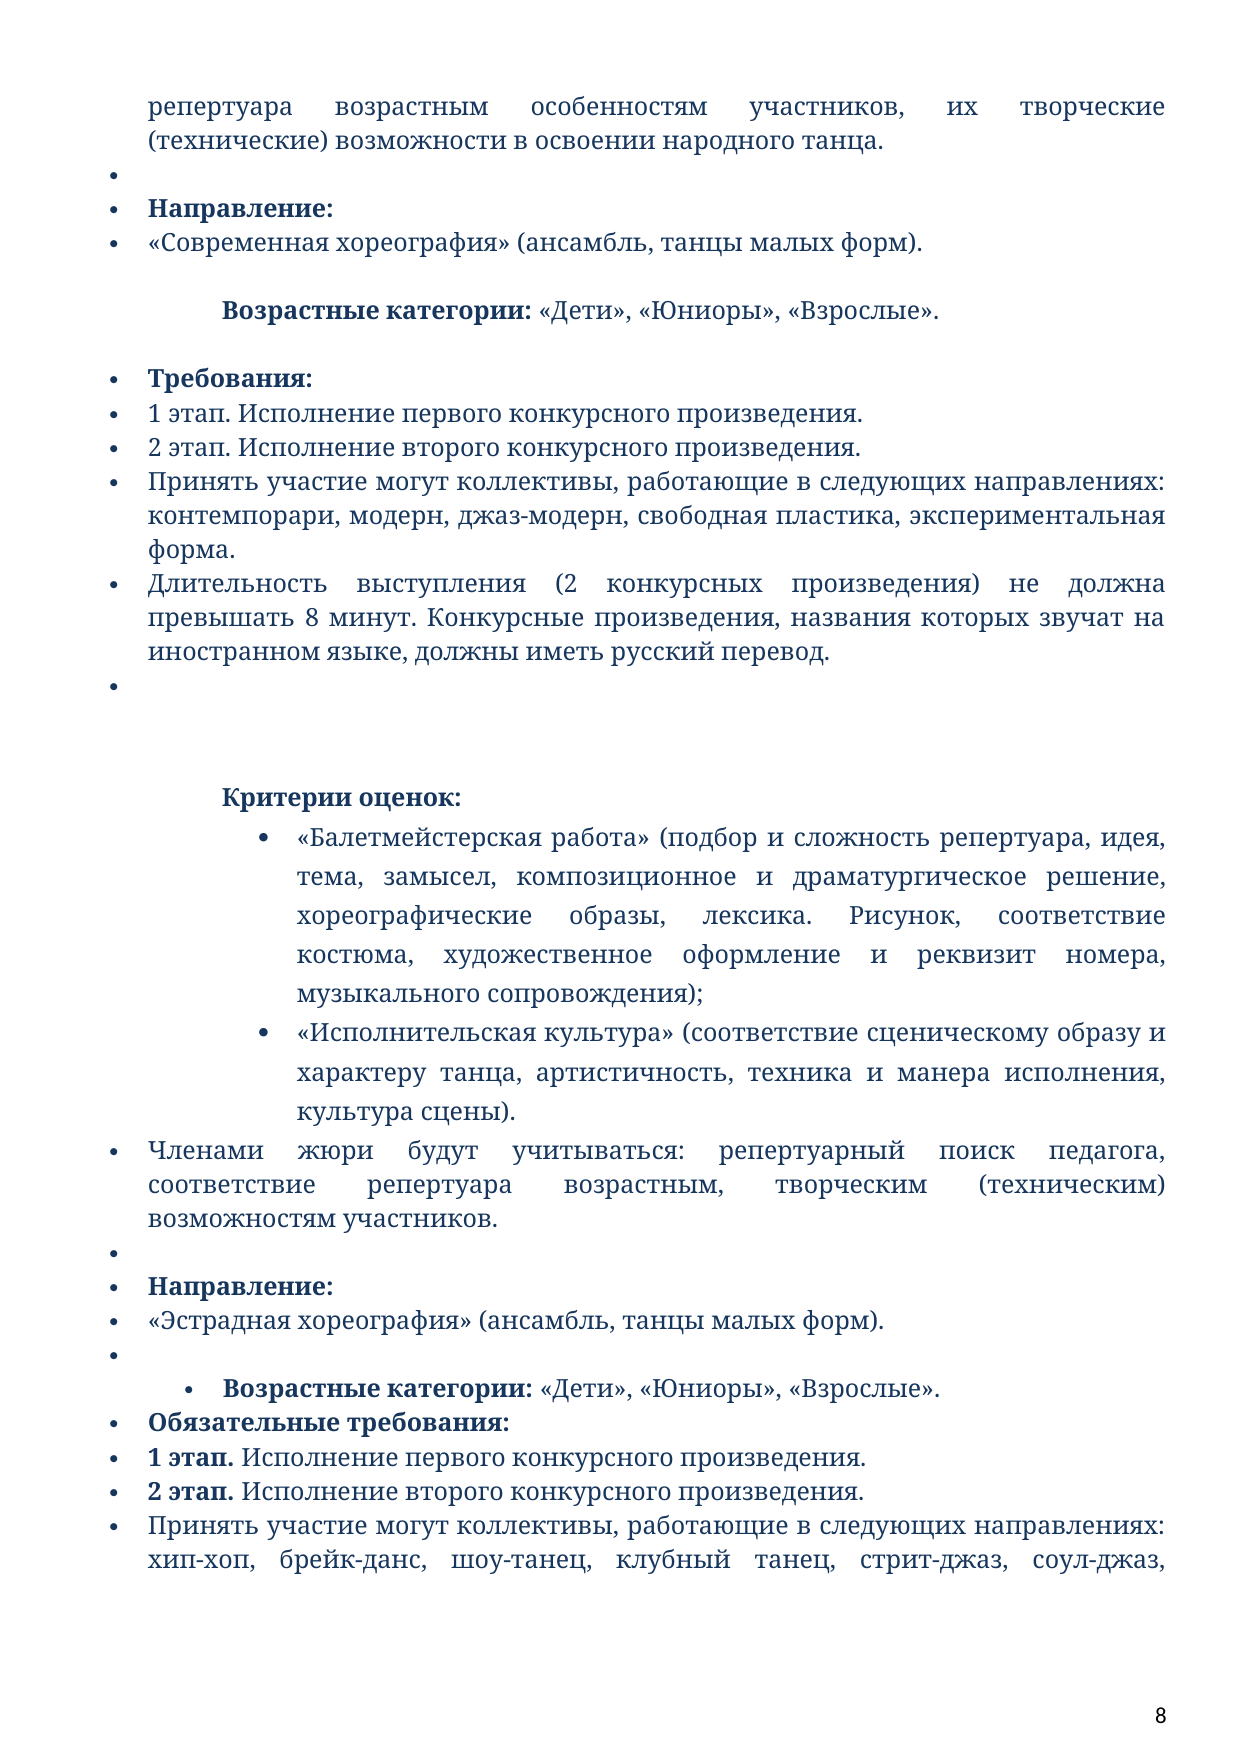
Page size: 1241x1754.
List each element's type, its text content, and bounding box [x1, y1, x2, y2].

list Членами жюри будут учитываться: репертуарный поиск педагога, соответствие репертуара возрастным, творческим (техническим) возможностям участников. [110, 1133, 1166, 1235]
list 2 этап. Исполнение второго конкурсного произведения. [110, 429, 1166, 463]
list Направление: [110, 191, 1166, 225]
text Критерии оценок: [148, 780, 1166, 814]
list Направление: [110, 1269, 1166, 1303]
text Возрастные категории: «Дети», «Юниоры», «Взрослые». [148, 293, 1166, 327]
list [110, 1507, 1166, 1575]
list «Современная хореография» (ансамбль, танцы малых форм). [110, 225, 1166, 259]
list Возрастные категории: «Дети», «Юниоры», «Взрослые». [185, 1371, 1166, 1405]
list «Эстрадная хореография» (ансамбль, танцы малых форм). [110, 1303, 1166, 1337]
list Длительность выступления (2 конкурсных произведения) не должна превышать 8 минут. Конкурсные произведения, названия которых звучат на иностранном языке, должны иметь русский перевод. [110, 566, 1166, 668]
list 1 этап. Исполнение первого конкурсного произведения. [110, 1439, 1166, 1473]
list 1 этап. Исполнение первого конкурсного произведения. [110, 395, 1166, 429]
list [110, 89, 1166, 157]
list Требования: [110, 361, 1166, 395]
list «Исполнительская культура» (соответствие сценическому образу и характеру танца, артистичность, техника и манера исполнения, культура сцены). [259, 1015, 1166, 1127]
list 2 этап. Исполнение второго конкурсного произведения. [110, 1473, 1166, 1507]
list Обязательные требования: [110, 1405, 1166, 1439]
list Принять участие могут коллективы, работающие в следующих направлениях: контемпорари, модерн, джаз-модерн, свободная пластика, экспериментальная форма. [110, 463, 1166, 566]
list «Балетмейстерская работа» (подбор и сложность репертуара, идея, тема, замысел, композиционное и драматургическое решение, хореографические образы, лексика. Рисунок, соответствие костюма, художественное оформление и реквизит номера, музыкального сопровождения); [259, 819, 1166, 1010]
